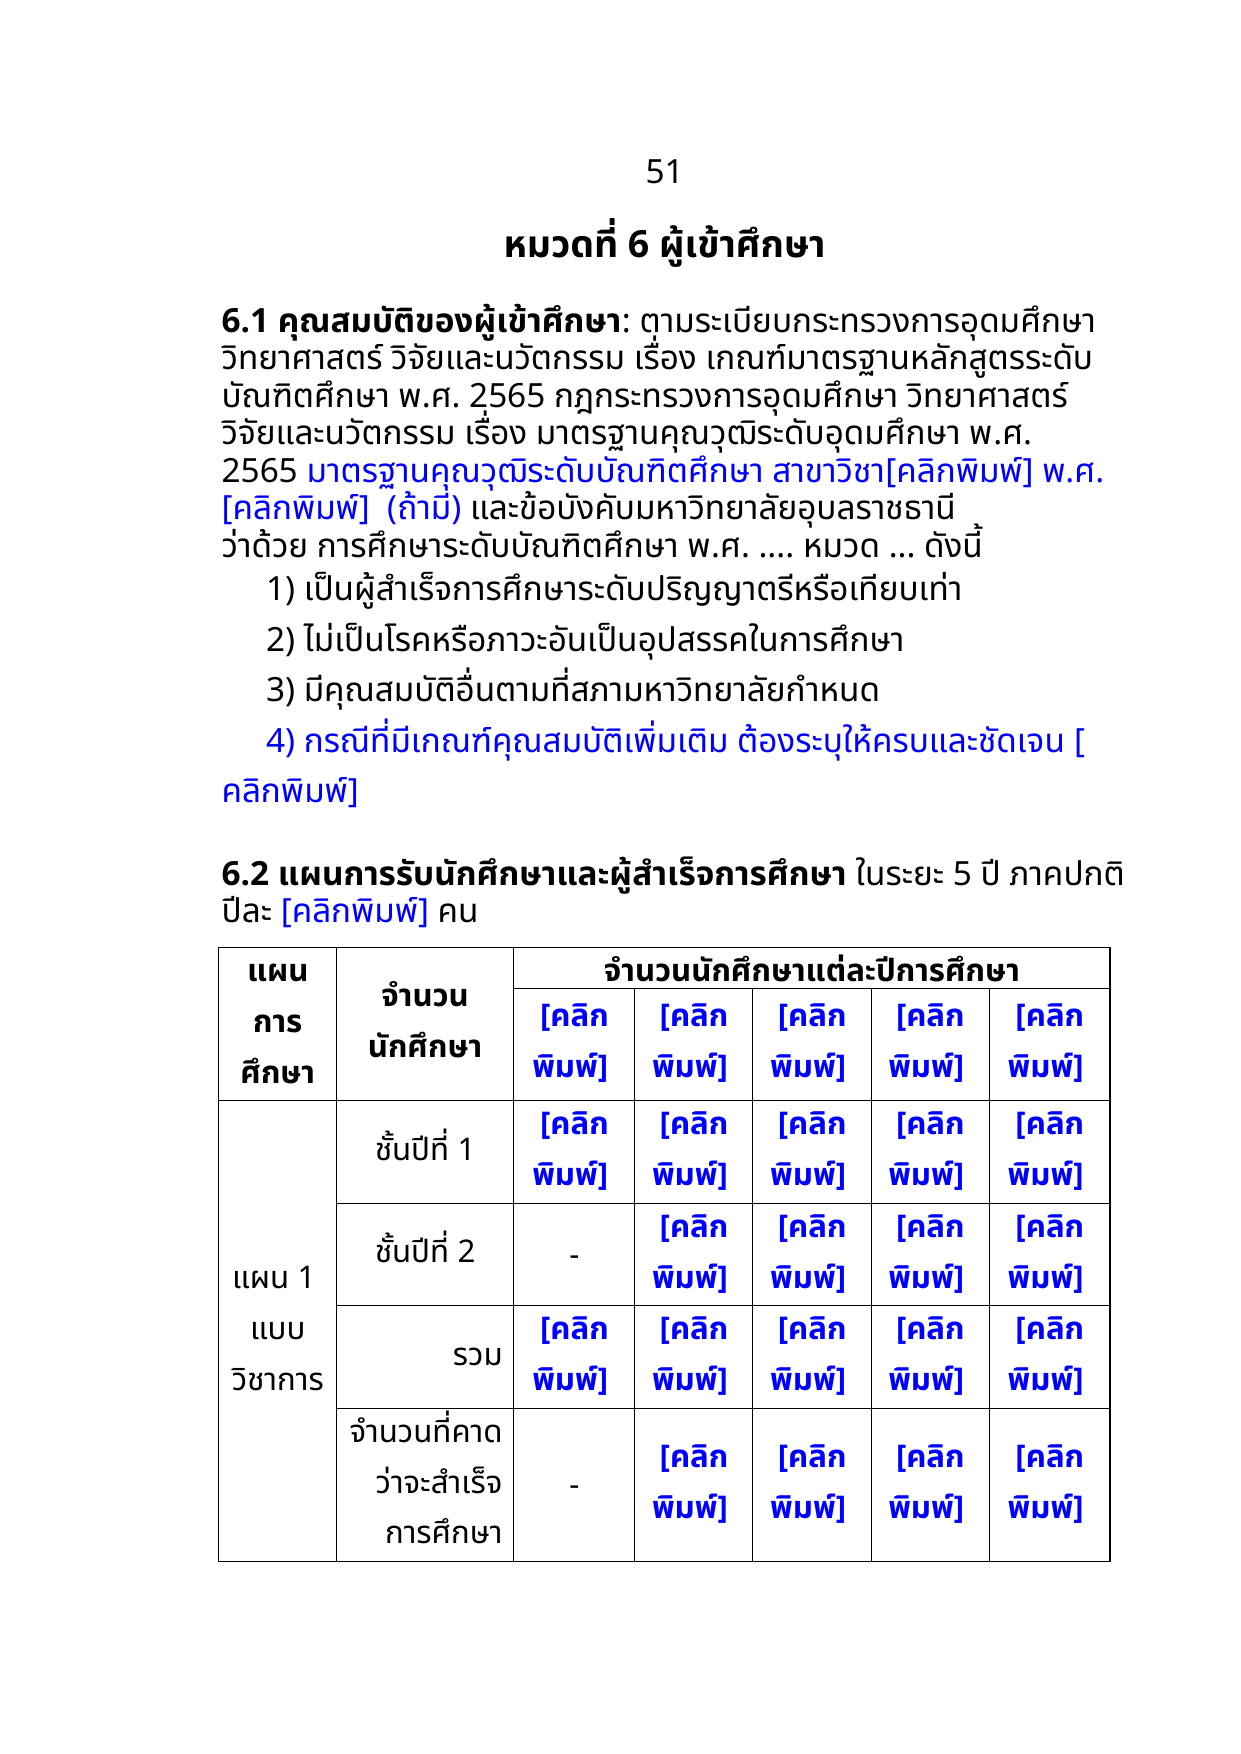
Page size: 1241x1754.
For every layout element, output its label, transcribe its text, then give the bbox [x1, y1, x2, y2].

table_cell [635, 1204, 752, 1305]
table_cell ชั้นปีที่ 2 [337, 1204, 513, 1305]
table_cell [753, 989, 871, 1100]
table_header จำนวนนักศึกษาแต่ละปีการศึกษา [514, 948, 1109, 987]
table_cell [753, 1306, 871, 1408]
list 1) เป็นผู้สำเร็จการศึกษาระดับปริญญาตรีหรือเทียบเท่า [221, 565, 1107, 615]
table_cell [990, 1409, 1109, 1561]
table_cell [753, 1204, 871, 1305]
table_cell [514, 1306, 634, 1408]
text 6.1 คุณสมบัติของผู้เข้าศึกษา: ตามระเบียบกระทรวงการอุดมศึกษา วิทยาศาสตร์ วิจัยและนวัตกรรม เรื่อง เกณฑ์มาตรฐานหลักสูตรระดับบัณฑิตศึกษา พ.ศ. 2565 กฎกระทรวงการอุดมศึกษา วิทยาศาสตร์ วิจัยและนวัตกรรม เรื่อง มาตรฐานคุณวุฒิระดับอุดมศึกษา พ.ศ. 2565 มาตรฐานคุณวุฒิระดับบัณฑิตศึกษา สาขาวิชาพ.ศ. (ถ้ามี) และข้อบังคับมหาวิทยาลัยอุบลราชธานี ว่าด้วย การศึกษาระดับบัณฑิตศึกษา พ.ศ. .... หมวด ... ดังนี้ [221, 302, 1107, 565]
table_cell [990, 1204, 1109, 1305]
table_cell [990, 989, 1109, 1100]
table_cell [872, 1204, 989, 1305]
table_cell [872, 989, 989, 1100]
table_cell [635, 1101, 752, 1203]
table_cell [635, 1306, 752, 1408]
list 2) ไม่เป็นโรคหรือภาวะอันเป็นอุปสรรคในการศึกษา [221, 615, 1107, 666]
table_cell [990, 1101, 1109, 1203]
list 3) มีคุณสมบัติอื่นตามที่สภามหาวิทยาลัยกำหนด [221, 666, 1107, 717]
text 6.2 แผนการรับนักศึกษาและผู้สำเร็จการศึกษา ในระยะ 5 ปี ภาคปกติ ปีละ คน [221, 855, 1143, 930]
table_cell รวม [337, 1306, 513, 1408]
table_cell [753, 1101, 871, 1203]
table_header จำนวนนักศึกษา [337, 948, 513, 1100]
table_cell [514, 1101, 634, 1203]
table_cell - [514, 1204, 634, 1305]
table_cell [872, 1409, 989, 1561]
table_cell ชั้นปีที่ 1 [337, 1101, 513, 1203]
table_cell [753, 1409, 871, 1561]
text หมวดที่ 6 ผู้เข้าศึกษา [221, 227, 1107, 265]
table_header แผน การศึกษา [219, 948, 336, 1100]
table_cell [635, 989, 752, 1100]
table_cell [872, 1306, 989, 1408]
table_cell [635, 1409, 752, 1561]
table_cell [990, 1306, 1109, 1408]
table_cell แผน 1 แบบวิชาการ [219, 1101, 336, 1561]
table_cell [514, 989, 634, 1100]
table_cell [872, 1101, 989, 1203]
table_cell จำนวนที่คาดว่าจะสำเร็จการศึกษา [337, 1409, 513, 1561]
table_cell - [514, 1409, 634, 1561]
list 4) กรณีที่มีเกณฑ์คุณสมบัติเพิ่มเติม ต้องระบุให้ครบและชัดเจน [221, 717, 1107, 818]
